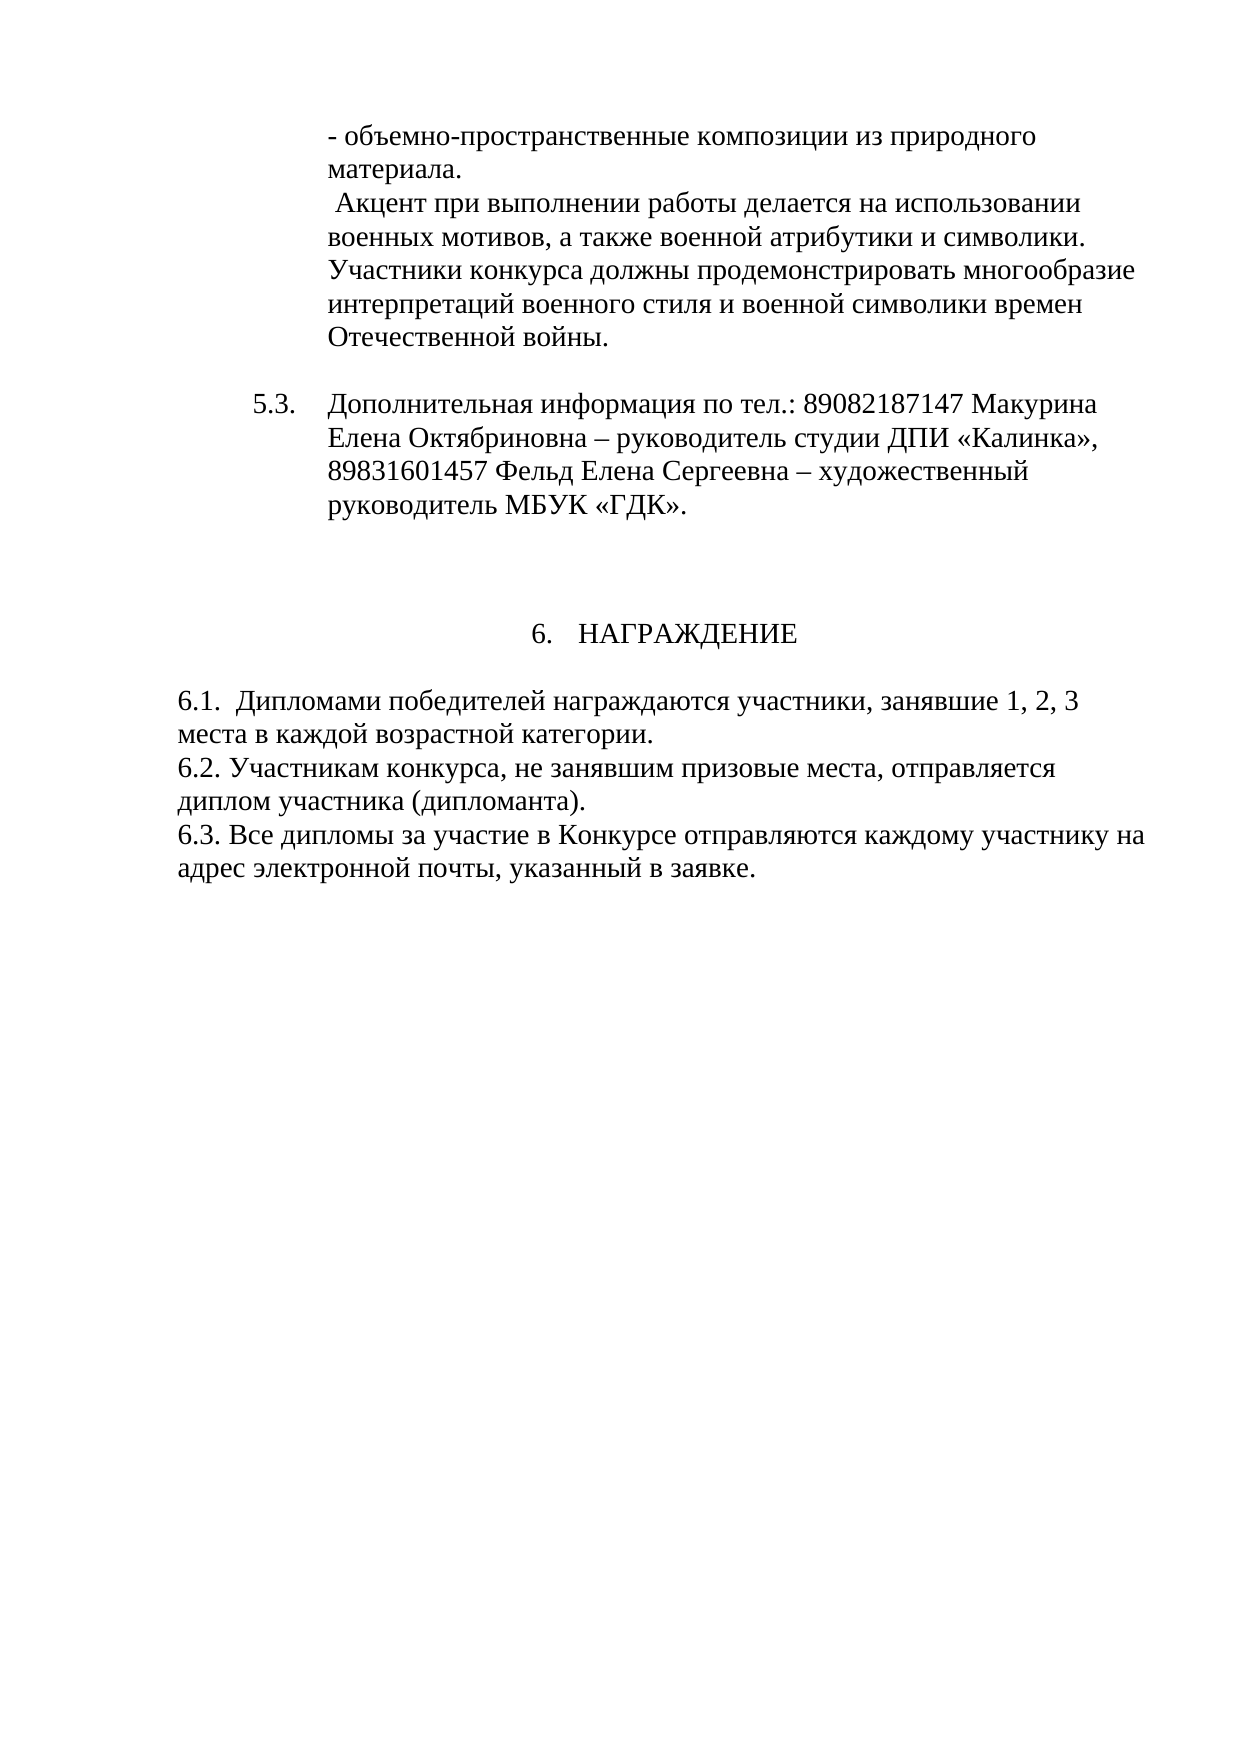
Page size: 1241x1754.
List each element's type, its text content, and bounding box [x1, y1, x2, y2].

list Акцент при выполнении работы делается на использовании военных мотивов, а также военной атрибутики и символики. [327, 185, 1152, 252]
text 6.1. Дипломами победителей награждаются участники, занявшие 1, 2, 3 места в каждой возрастной категории. [177, 683, 1152, 750]
text 6.2. Участникам конкурса, не занявшим призовые места, отправляется диплом участника (дипломанта). [177, 750, 1152, 817]
text 6.3. Все дипломы за участие в Конкурсе отправляются каждому участнику на адрес электронной почты, указанный в заявке. [177, 817, 1152, 884]
list Участники конкурса должны продемонстрировать многообразие интерпретаций военного стиля и военной символики времен Отечественной войны. [327, 252, 1152, 353]
list - объемно-пространственные композиции из природного материала. [327, 118, 1152, 185]
list Дополнительная информация по тел.: 89082187147 Макурина Елена Октябриновна – руководитель студии ДПИ «Калинка», 89831601457 Фельд Елена Сергеевна – художественный руководитель МБУК «ГДК». [252, 386, 1152, 521]
list НАГРАЖДЕНИЕ [177, 616, 1152, 649]
